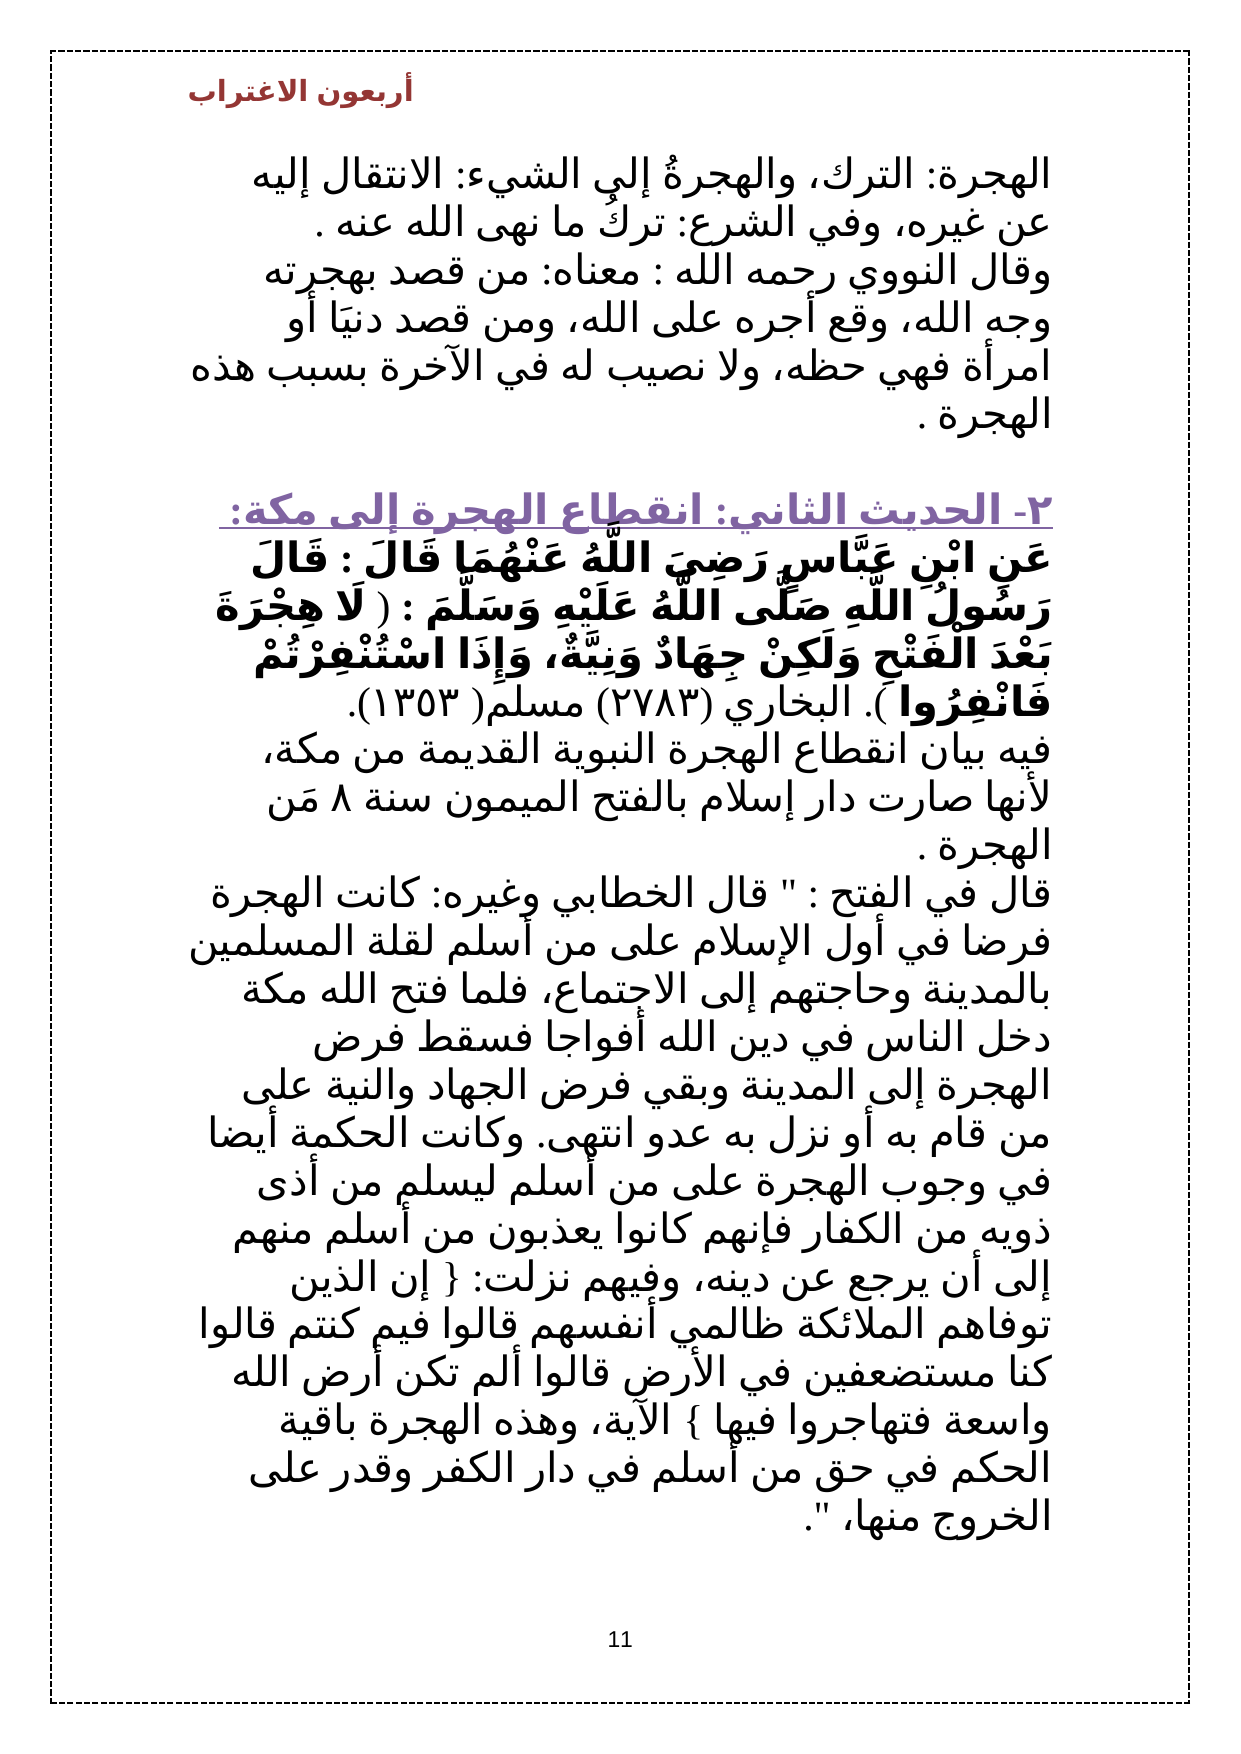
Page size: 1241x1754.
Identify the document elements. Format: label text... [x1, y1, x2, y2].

text ٢- الحديث الثاني: انقطاع الهجرة إلى مكة: [187, 485, 1053, 533]
text وقال النووي رحمه الله : معناه: من قصد بهجرته وجه الله، وقع أجره على الله، ومن قصد دنيَا أو امرأة فهي حظه، ولا نصيب له في الآخرة بسبب هذه الهجرة . [187, 246, 1053, 437]
text قال في الفتح : " قال الخطابي وغيره: كانت الهجرة فرضا في أول الإسلام على من أسلم لقلة المسلمين بالمدينة وحاجتهم إلى الاجتماع، فلما فتح الله مكة دخل الناس في دين الله أفواجا فسقط فرض الهجرة إلى المدينة وبقي فرض الجهاد والنية على من قام به أو نزل به عدو انتهى. وكانت الحكمة أيضا في وجوب الهجرة على من أسلم ليسلم من أذى ذويه من الكفار فإنهم كانوا يعذبون من أسلم منهم إلى أن يرجع عن دينه، وفيهم نزلت: { إن الذين توفاهم الملائكة ظالمي أنفسهم قالوا فيم كنتم قالوا كنا مستضعفين في الأرض قالوا ألم تكن أرض الله واسعة فتهاجروا فيها } الآية، وهذه الهجرة باقية الحكم في حق من أسلم في دار الكفر وقدر على الخروج منها، ". [187, 869, 1053, 1539]
text الهجرة: الترك، والهجرةُ إلى الشيء: الانتقال إليه عن غيره، وفي الشرع: تركُ ما نهى الله عنه . [187, 150, 1053, 246]
text فيه بيان انقطاع الهجرة النبوية القديمة من مكة، لأنها صارت دار إسلام بالفتح الميمون سنة ٨ مَن الهجرة . [187, 725, 1053, 869]
text عَنِ ابْنِ عَبَّاسٍ رَضِيَ اللَّهُ عَنْهُمَا قَالَ : قَالَ رَسُولُ اللَّهِ صَلَّى اللَّهُ عَلَيْهِ وَسَلَّمَ : ( لَا هِجْرَةَ بَعْدَ الْفَتْحِ وَلَكِنْ جِهَادٌ وَنِيَّةٌ، وَإِذَا اسْتُنْفِرْتُمْ فَانْفِرُوا ). البخاري (٢٧٨٣) مسلم( ١٣٥٣). [187, 533, 1053, 725]
